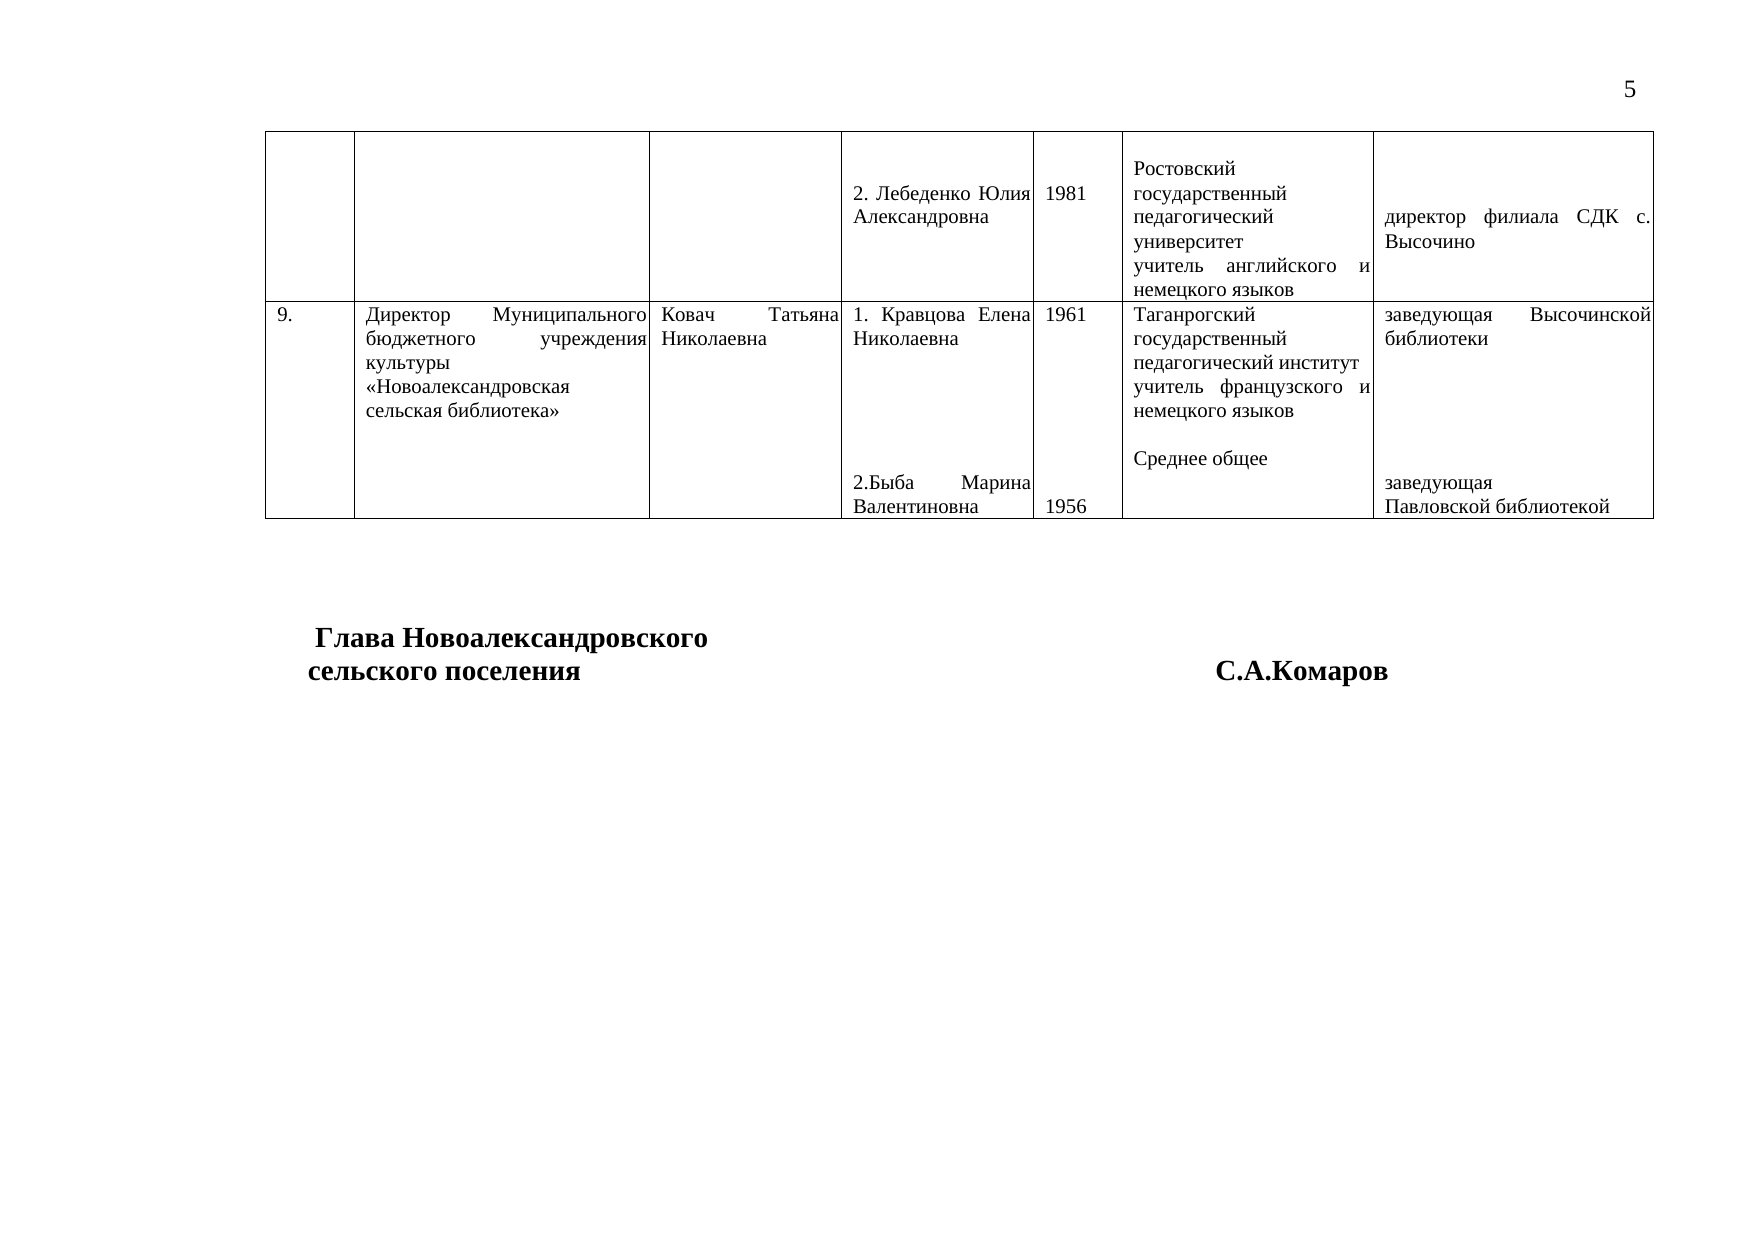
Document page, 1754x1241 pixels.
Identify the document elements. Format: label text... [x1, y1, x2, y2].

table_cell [650, 132, 841, 301]
text Глава Новоалександровского [118, 620, 1644, 653]
table_cell Ковач Татьяна Николаевна [650, 302, 841, 518]
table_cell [1123, 132, 1373, 301]
table_cell Директор Муниципального бюджетного учреждения культуры «Новоалександровская сельская библиотека» [355, 302, 649, 518]
table_cell 1961 1956 [1034, 302, 1122, 518]
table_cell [355, 132, 649, 301]
table_cell заведующая Высочинской библиотеки заведующая Павловской библиотекой [1374, 302, 1653, 518]
table_cell Таганрогский государственный педагогический институт учитель французского и немецкого языков Среднее общее [1123, 302, 1373, 518]
table_cell 8. [266, 132, 354, 301]
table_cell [1374, 132, 1653, 301]
text сельского поселения С.А.Комаров [118, 653, 1644, 687]
table_cell 9. [266, 302, 354, 518]
table_cell 1988 1981 [1034, 132, 1122, 301]
table_cell 1. Кравцова Елена Николаевна 2.Быба Марина Валентиновна [842, 302, 1033, 518]
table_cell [842, 132, 1033, 301]
